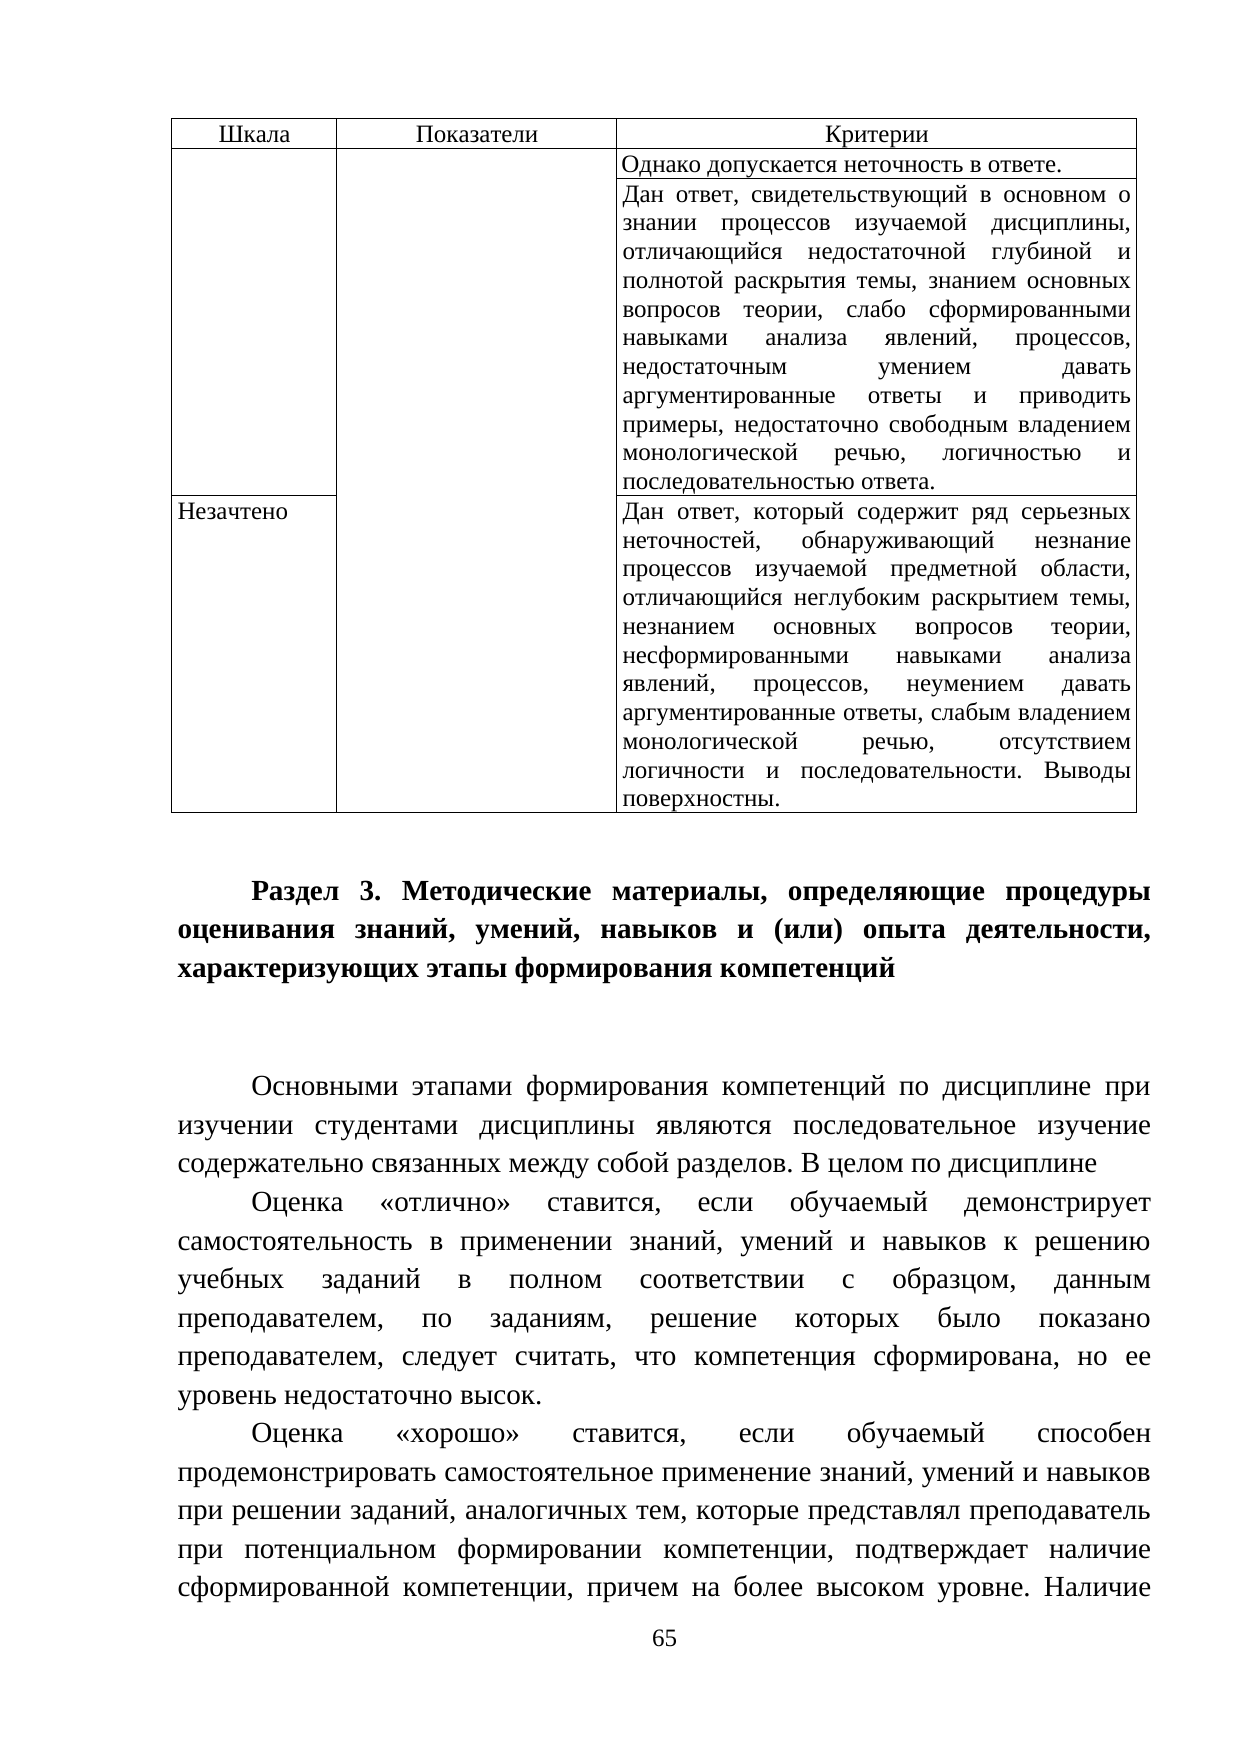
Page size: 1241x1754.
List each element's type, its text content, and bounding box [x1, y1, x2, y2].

table_header Шкала [172, 119, 336, 148]
text Основными этапами формирования компетенций по дисциплине при изучении студентами дисциплины являются последовательное изучение содержательно связанных между собой разделов. В целом по дисциплине [177, 1068, 1152, 1179]
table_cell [617, 149, 1136, 178]
table_cell Незачтено [172, 496, 336, 812]
table_cell Дан ответ, который содержит ряд серьезных неточностей, обнаруживающий незнание процессов изучаемой предметной области, отличающийся неглубоким раскрытием темы, незнанием основных вопросов теории, несформированными навыками анализа явлений, процессов, неумением давать аргументированные ответы, слабым владением монологической речью, отсутствием логичности и последовательности. Выводы поверхностны. [617, 496, 1136, 812]
table_header Критерии [617, 119, 1136, 148]
table_cell Дан ответ, свидетельствующий в основном о знании процессов изучаемой дисциплины, отличающийся недостаточной глубиной и полнотой раскрытия темы, знанием основных вопросов теории, слабо сформированными навыками анализа явлений, процессов, недостаточным умением давать аргументированные ответы и приводить примеры, недостаточно свободным владением монологической речью, логичностью и последовательностью ответа. [617, 179, 1136, 495]
text Оценка «отлично» ставится, если обучаемый демонстрирует самостоятельность в применении знаний, умений и навыков к решению учебных заданий в полном соответствии с образцом, данным преподавателем, по заданиям, решение которых было показано преподавателем, следует считать, что компетенция сформирована, но ее уровень недостаточно высок. [177, 1184, 1152, 1410]
text Раздел 3. Методические материалы, определяющие процедуры оценивания знаний, умений, навыков и (или) опыта деятельности, характеризующих этапы формирования компетенций [177, 873, 1152, 983]
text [177, 1415, 1152, 1603]
table_header Показатели [337, 119, 616, 148]
